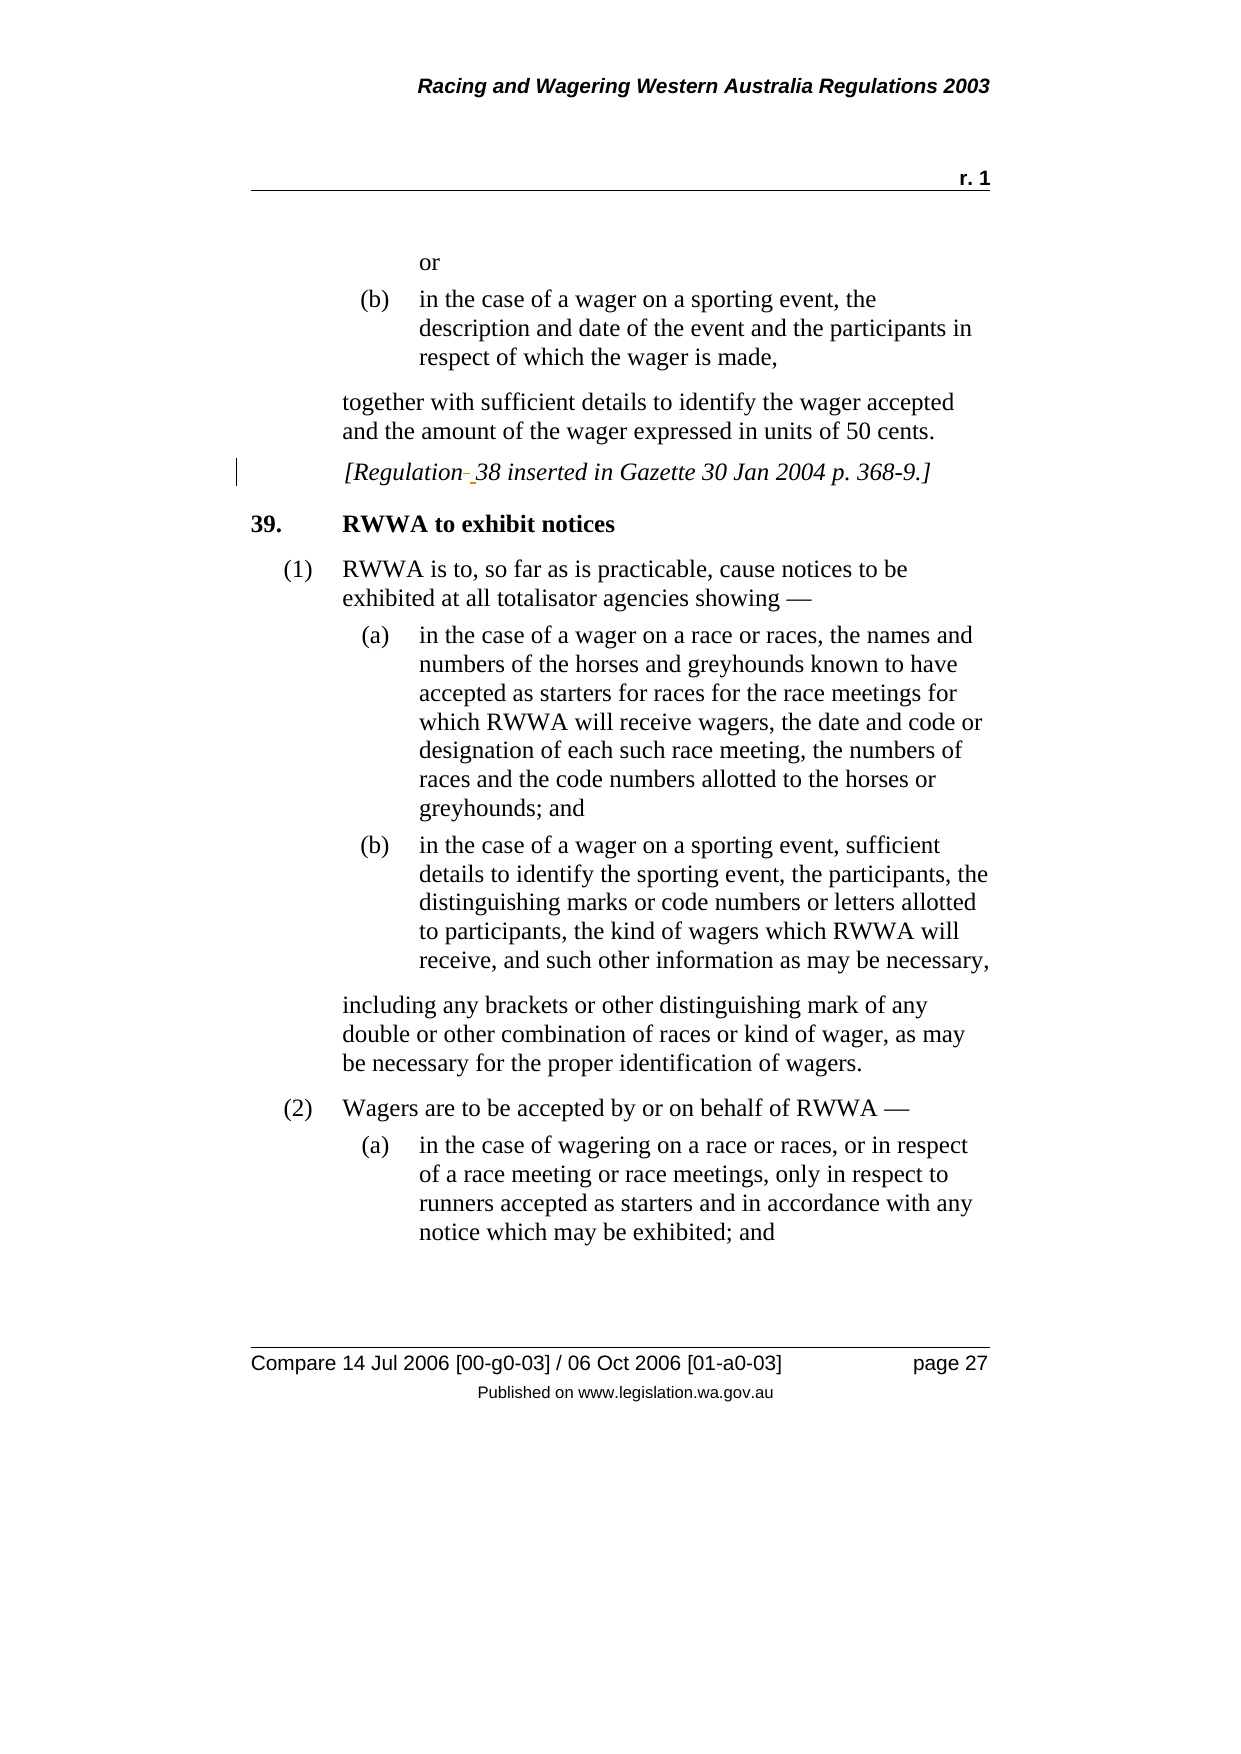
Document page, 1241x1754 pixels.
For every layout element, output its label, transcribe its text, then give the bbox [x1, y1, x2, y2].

text or [251, 247, 990, 276]
text together with sufficient details to identify the wager accepted and the amount of the wager expressed in units of 50 cents. [251, 387, 990, 445]
text (a) in the case of a wager on a race or races, the names and numbers of the horses and greyhounds known to have accepted as starters for races for the race meetings for which RWWA will receive wagers, the date and code or designation of each such race meeting, the numbers of races and the code numbers allotted to the horses or greyhounds; and [251, 620, 990, 822]
subtitle 39. RWWA to exhibit notices [251, 509, 990, 538]
text (b) in the case of a wager on a sporting event, the description and date of the event and the participants in respect of which the wager is made, [251, 284, 990, 371]
text [Regulation38 inserted in Gazette 30 Jan 2004 p. 368-9.] [251, 457, 990, 486]
text including any brackets or other distinguishing mark of any double or other combination of races or kind of wager, as may be necessary for the proper identification of wagers. [251, 990, 990, 1077]
text (1) RWWA is to, so far as is practicable, cause notices to be exhibited at all totalisator agencies showing — [251, 554, 990, 612]
text (2) Wagers are to be accepted by or on behalf of RWWA — [251, 1093, 990, 1122]
text (a) in the case of wagering on a race or races, or in respect of a race meeting or race meetings, only in respect to runners accepted as starters and in accordance with any notice which may be exhibited; and [251, 1130, 990, 1245]
text (b) in the case of a wager on a sporting event, sufficient details to identify the sporting event, the participants, the distinguishing marks or code numbers or letters allotted to participants, the kind of wagers which RWWA will receive, and such other information as may be necessary, [251, 830, 990, 974]
